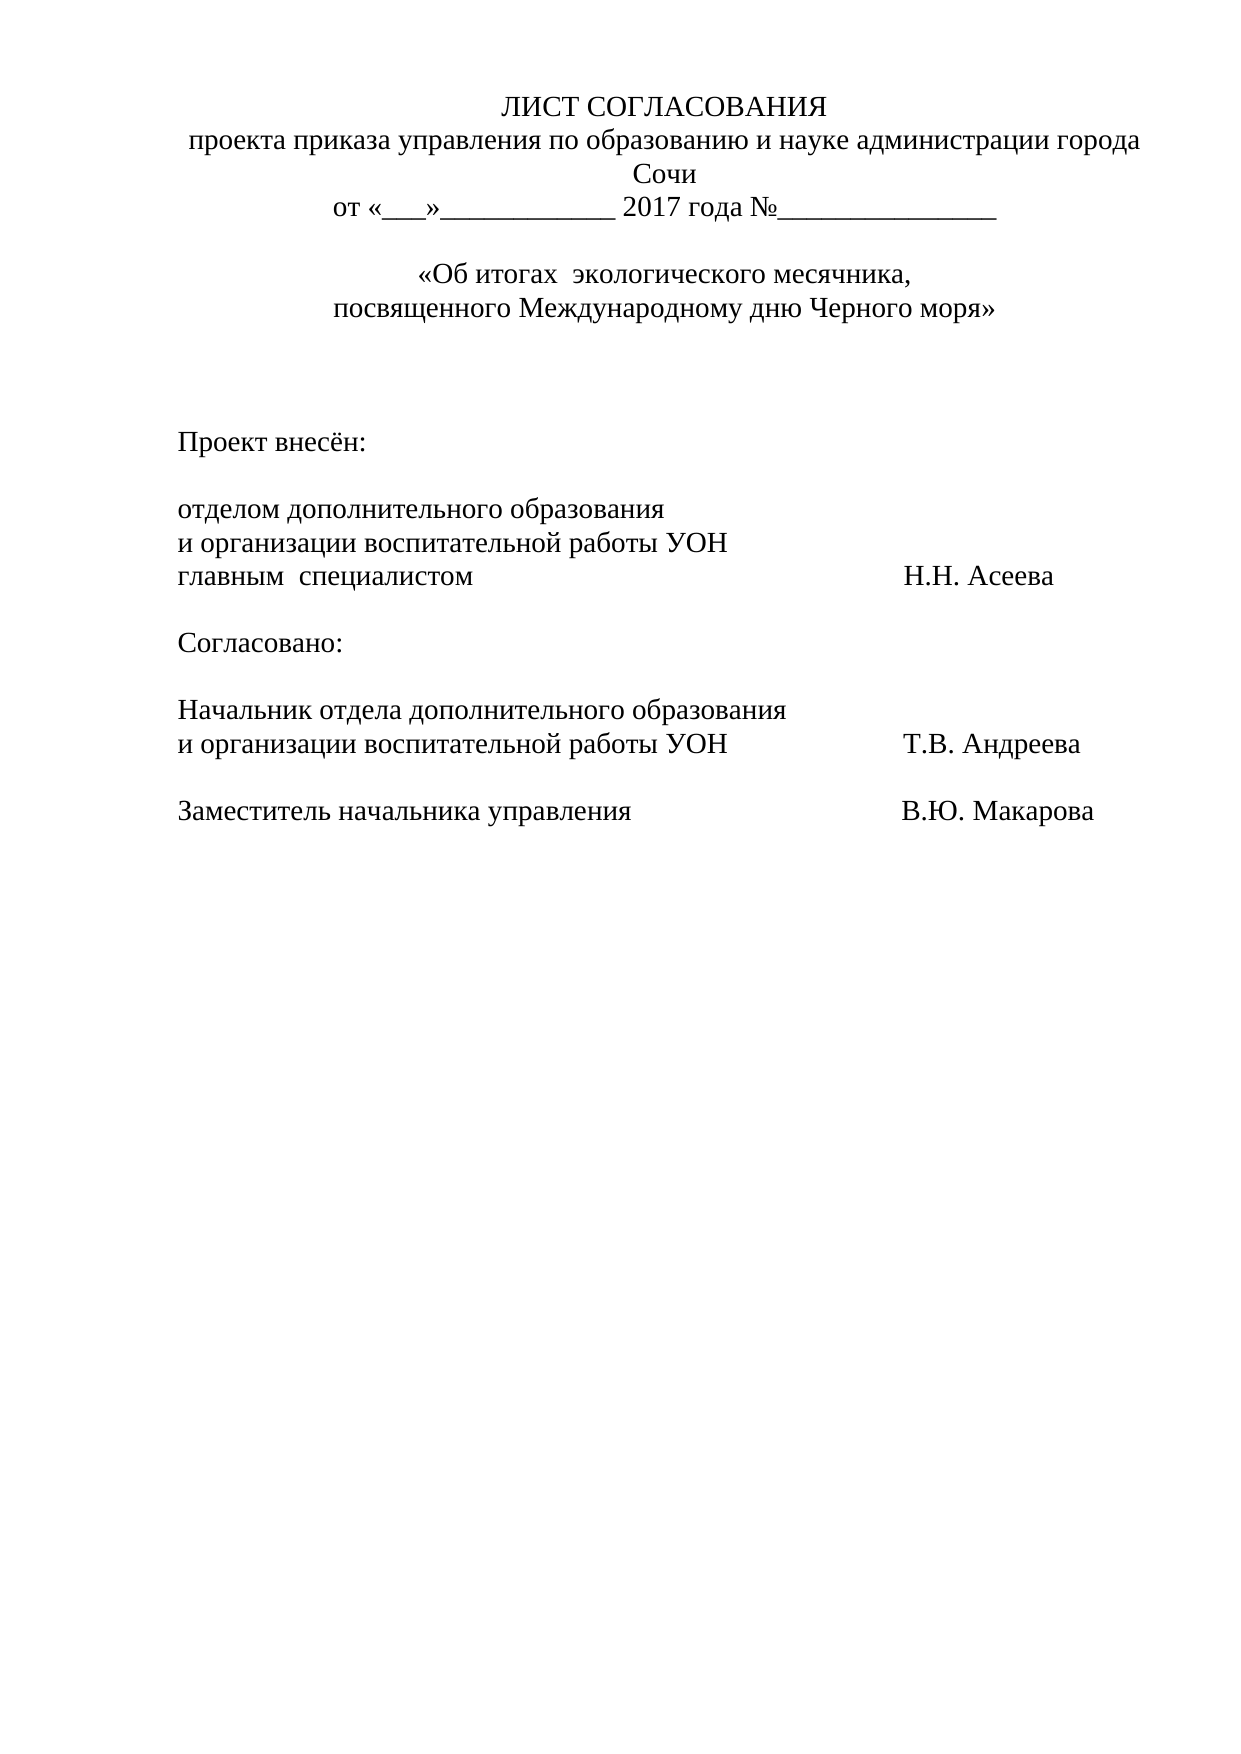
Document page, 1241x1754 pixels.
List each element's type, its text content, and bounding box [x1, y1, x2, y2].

text Начальник отдела дополнительного образования [177, 692, 1152, 726]
text Согласовано: [177, 625, 1152, 659]
text посвященного Международному дню Черного моря» [177, 290, 1152, 323]
text проекта приказа управления по образованию и науке администрации города Сочи [177, 122, 1152, 189]
text главным специалистом Н.Н. Асеева [177, 558, 1152, 592]
text отделом дополнительного образования [177, 491, 1152, 525]
text Проект внесён: [177, 424, 1152, 458]
text от «___»____________ 2017 года №_______________ [177, 189, 1152, 223]
text и организации воспитательной работы УОН Т.В. Андреева [177, 726, 1152, 759]
text ЛИСТ СОГЛАСОВАНИЯ [177, 89, 1152, 122]
text «Об итогах экологического месячника, [177, 256, 1152, 290]
text Заместитель начальника управления В.Ю. Макарова [177, 793, 1152, 827]
text и организации воспитательной работы УОН [177, 525, 1152, 558]
